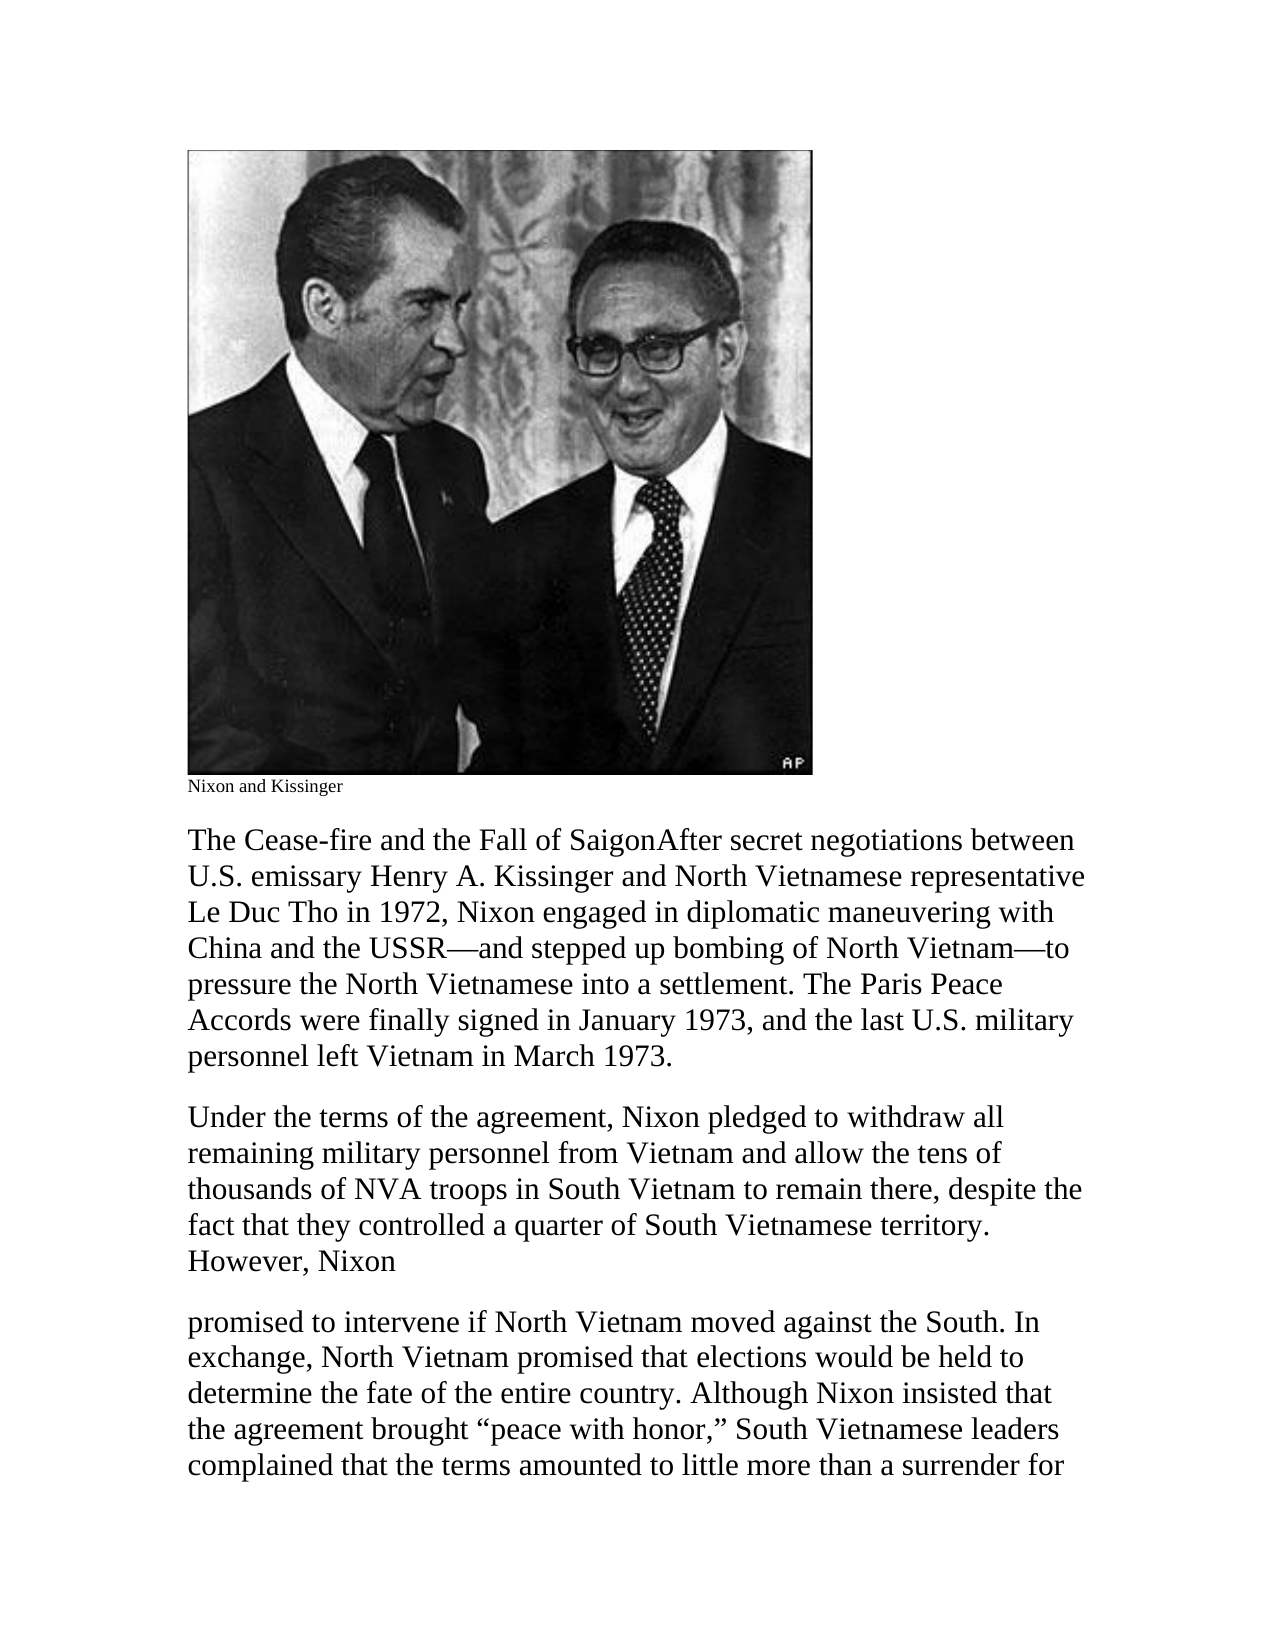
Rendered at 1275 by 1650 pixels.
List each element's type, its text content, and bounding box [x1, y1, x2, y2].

text Nixon and Kissinger [187, 775, 1087, 797]
text Under the terms of the agreement, Nixon pledged to withdraw all remaining military personnel from Vietnam and allow the tens of thousands of NVA troops in South Vietnam to remain there, despite the fact that they controlled a quarter of South Vietnamese territory. However, Nixon [187, 1098, 1087, 1278]
text The Cease-fire and the Fall of Saigon After secret negotiations between U.S. emissary Henry A. Kissinger and North Vietnamese representative Le Duc Tho in 1972, Nixon engaged in diplomatic maneuvering with China and the USSR—and stepped up bombing of North Vietnam—to pressure the North Vietnamese into a settlement. The Paris Peace Accords were finally signed in January 1973, and the last U.S. military personnel left Vietnam in March 1973. [187, 822, 1087, 1073]
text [187, 1303, 1087, 1482]
picture [187, 150, 813, 775]
